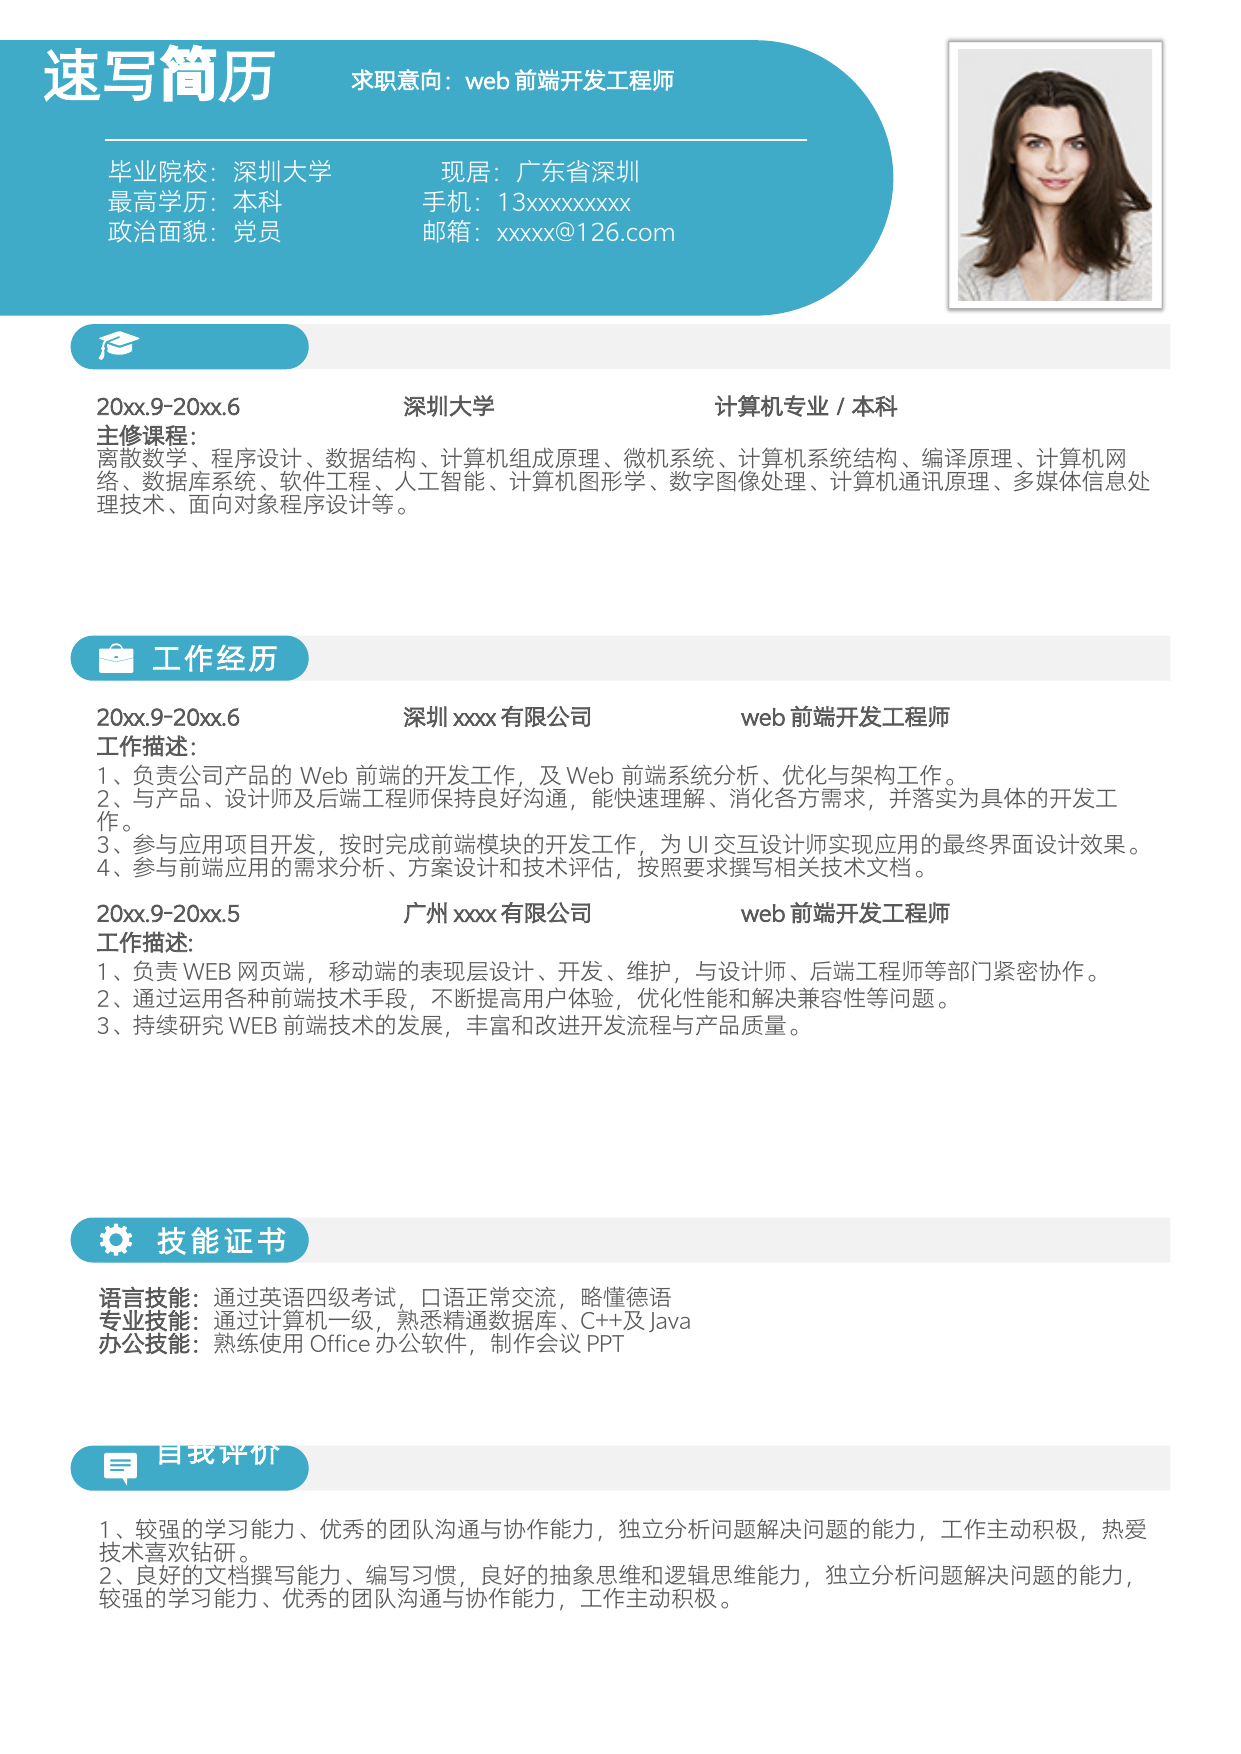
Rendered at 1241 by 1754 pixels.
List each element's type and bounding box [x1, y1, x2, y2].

picture [943, 35, 1168, 315]
